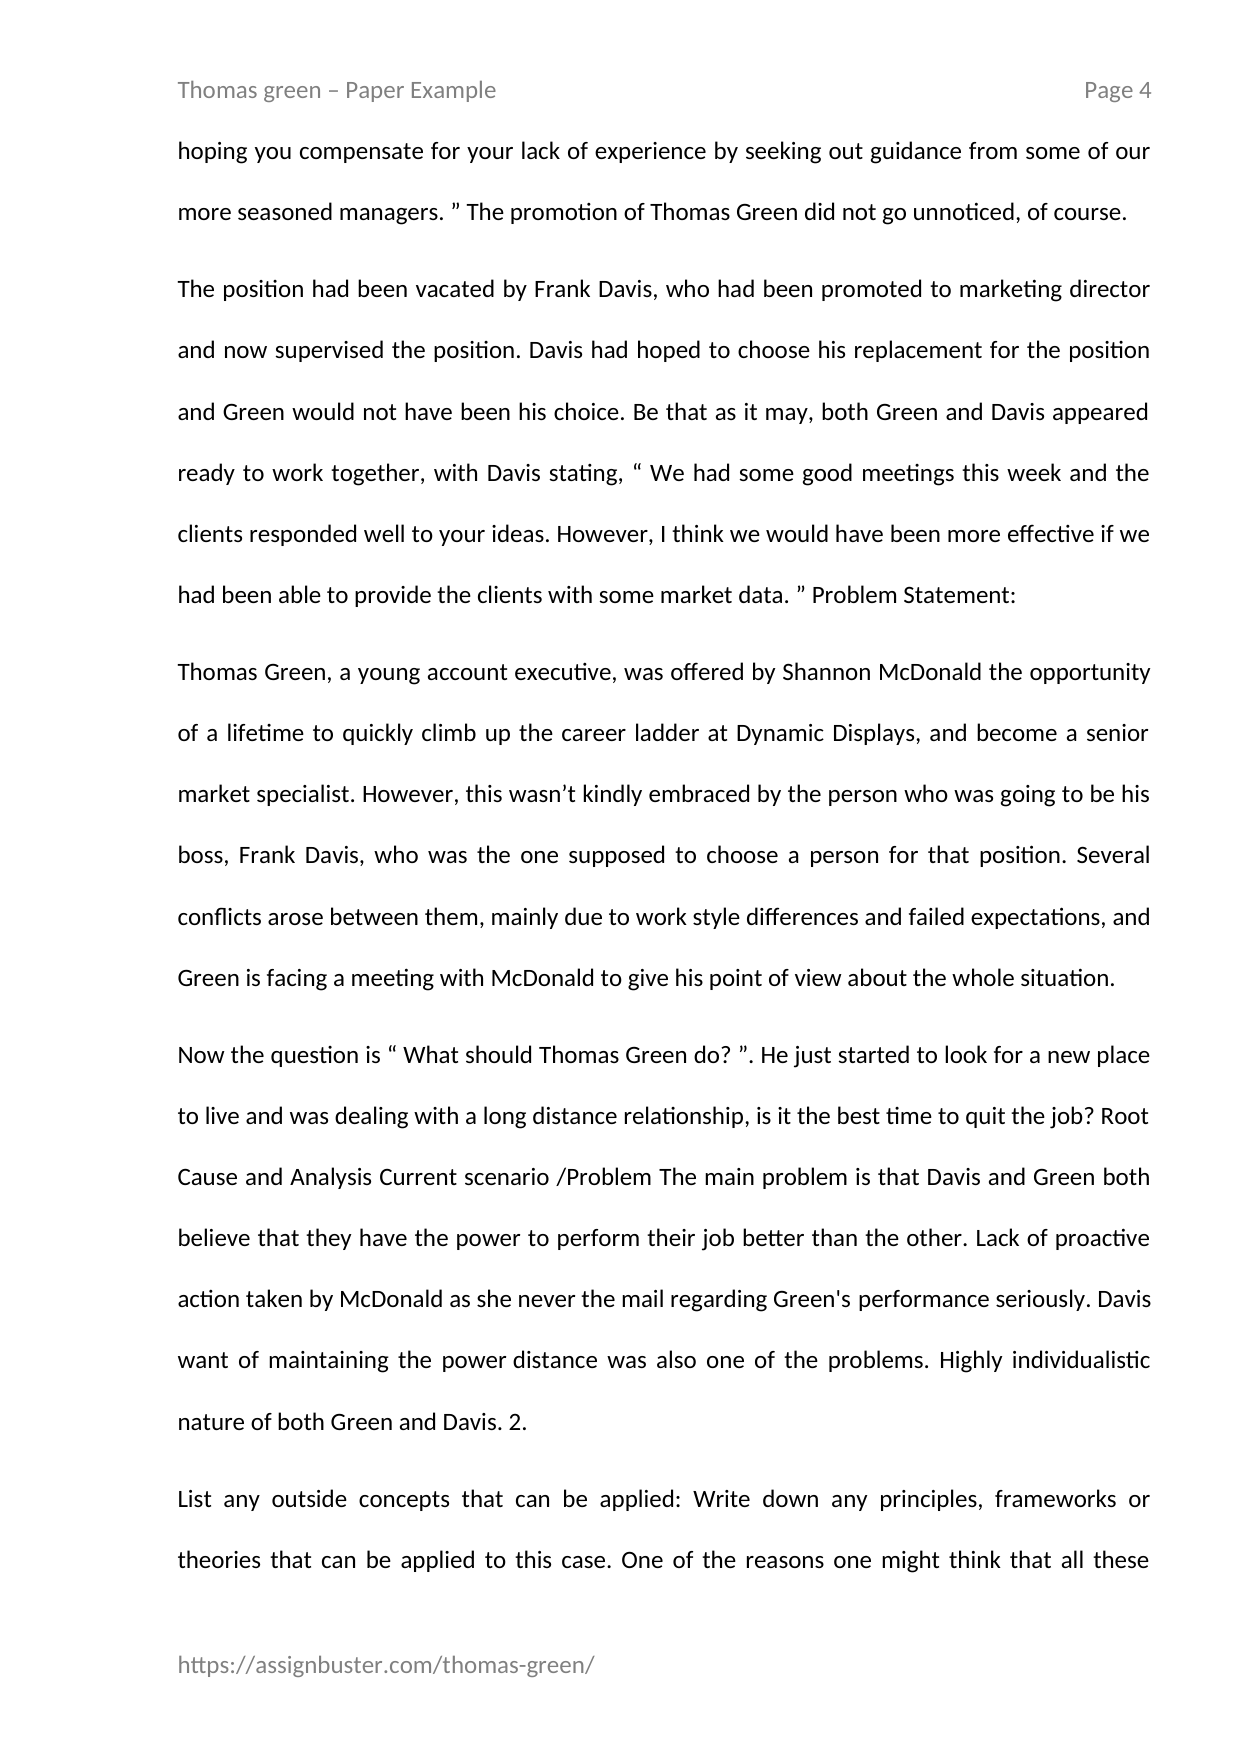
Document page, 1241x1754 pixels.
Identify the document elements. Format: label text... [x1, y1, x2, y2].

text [177, 135, 1152, 226]
text Thomas Green, a young account executive, was offered by Shannon McDonald the opportunity of a lifetime to quickly climb up the career ladder at Dynamic Displays, and become a senior market specialist. However, this wasn’t kindly embraced by the person who was going to be his boss, Frank Davis, who was the one supposed to choose a person for that position. Several conflicts arose between them, mainly due to work style differences and failed expectations, and Green is facing a meeting with McDonald to give his point of view about the whole situation. [177, 656, 1152, 992]
text Now the question is “ What should Thomas Green do? ”. He just started to look for a new place to live and was dealing with a long distance relationship, is it the best time to quit the job? Root Cause and Analysis Current scenario /Problem The main problem is that Davis and Green both believe that they have the power to perform their job better than the other. Lack of proactive action taken by McDonald as she never the mail regarding Green's performance seriously. Davis want of maintaining the power distance was also one of the problems. Highly individualistic nature of both Green and Davis. 2. [177, 1039, 1152, 1436]
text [177, 1483, 1152, 1575]
text The position had been vacated by Frank Davis, who had been promoted to marketing director and now supervised the position. Davis had hoped to choose his replacement for the position and Green would not have been his choice. Be that as it may, both Green and Davis appeared ready to work together, with Davis stating, “ We had some good meetings this week and the clients responded well to your ideas. However, I think we would have been more effective if we had been able to provide the clients with some market data. ” Problem Statement: [177, 273, 1152, 609]
